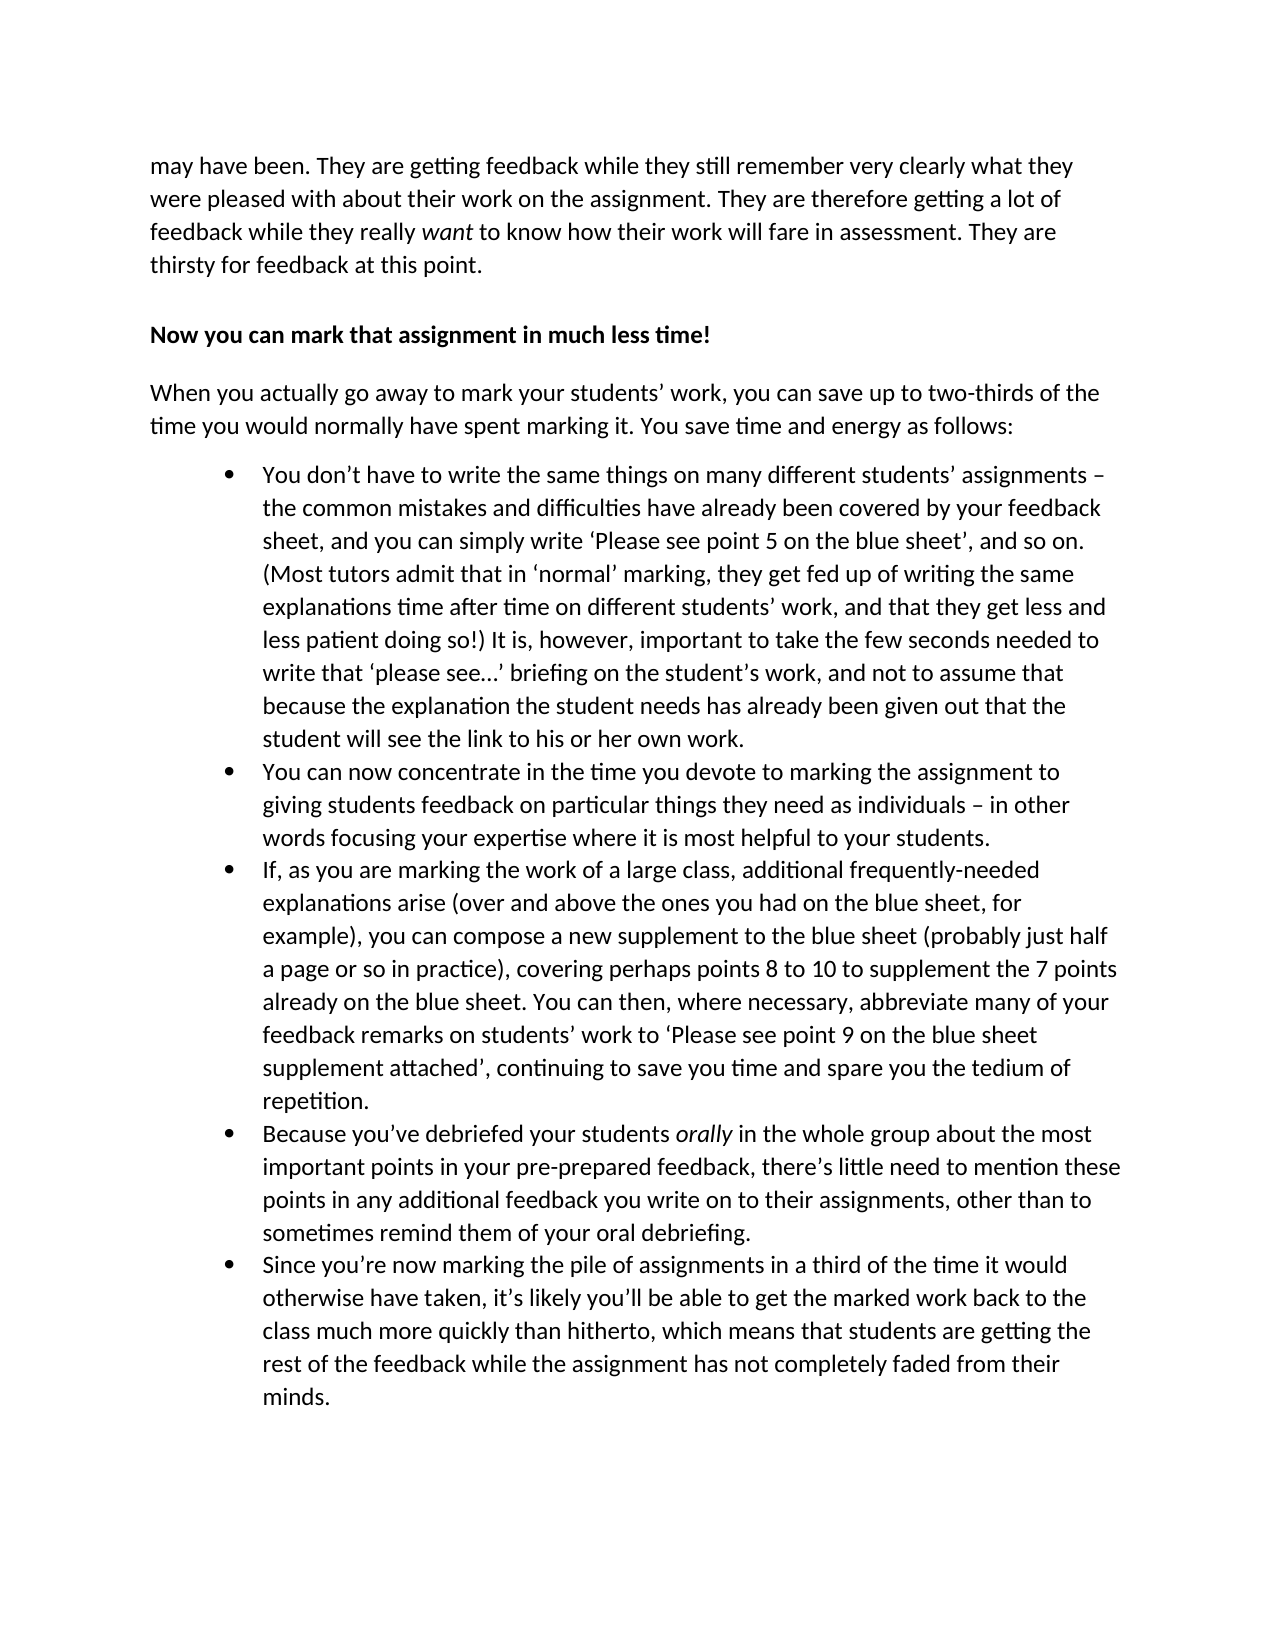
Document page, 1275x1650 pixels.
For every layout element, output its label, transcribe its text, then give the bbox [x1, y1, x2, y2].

list Because you’ve debriefed your students orally in the whole group about the most important points in your pre-prepared feedback, there’s little need to mention these points in any additional feedback you write on to their assignments, other than to sometimes remind them of your oral debriefing. [225, 1118, 1125, 1247]
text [150, 150, 1125, 279]
list You can now concentrate in the time you devote to marking the assignment to giving students feedback on particular things they need as individuals – in other words focusing your expertise where it is most helpful to your students. [225, 756, 1125, 852]
list Since you’re now marking the pile of assignments in a third of the time it would otherwise have taken, it’s likely you’ll be able to get the marked work back to the class much more quickly than hitherto, which means that students are getting the rest of the feedback while the assignment has not completely faded from their minds. [225, 1249, 1125, 1412]
list You don’t have to write the same things on many different students’ assignments – the common mistakes and difficulties have already been covered by your feedback sheet, and you can simply write ‘Please see point 5 on the blue sheet’, and so on. (Most tutors admit that in ‘normal’ marking, they get fed up of writing the same explanations time after time on different students’ work, and that they get less and less patient doing so!) It is, however, important to take the few seconds needed to write that ‘please see…’ briefing on the student’s work, and not to assume that because the explanation the student needs has already been given out that the student will see the link to his or her own work. [225, 459, 1125, 753]
text When you actually go away to mark your students’ work, you can save up to two-thirds of the time you would normally have spent marking it. You save time and energy as follows: [150, 377, 1125, 441]
list If, as you are marking the work of a large class, additional frequently-needed explanations arise (over and above the ones you had on the blue sheet, for example), you can compose a new supplement to the blue sheet (probably just half a page or so in practice), covering perhaps points 8 to 10 to supplement the 7 points already on the blue sheet. You can then, where necessary, abbreviate many of your feedback remarks on students’ work to ‘Please see point 9 on the blue sheet supplement attached’, continuing to save you time and spare you the tedium of repetition. [225, 854, 1125, 1116]
subtitle Now you can mark that assignment in much less time! [150, 319, 1125, 350]
